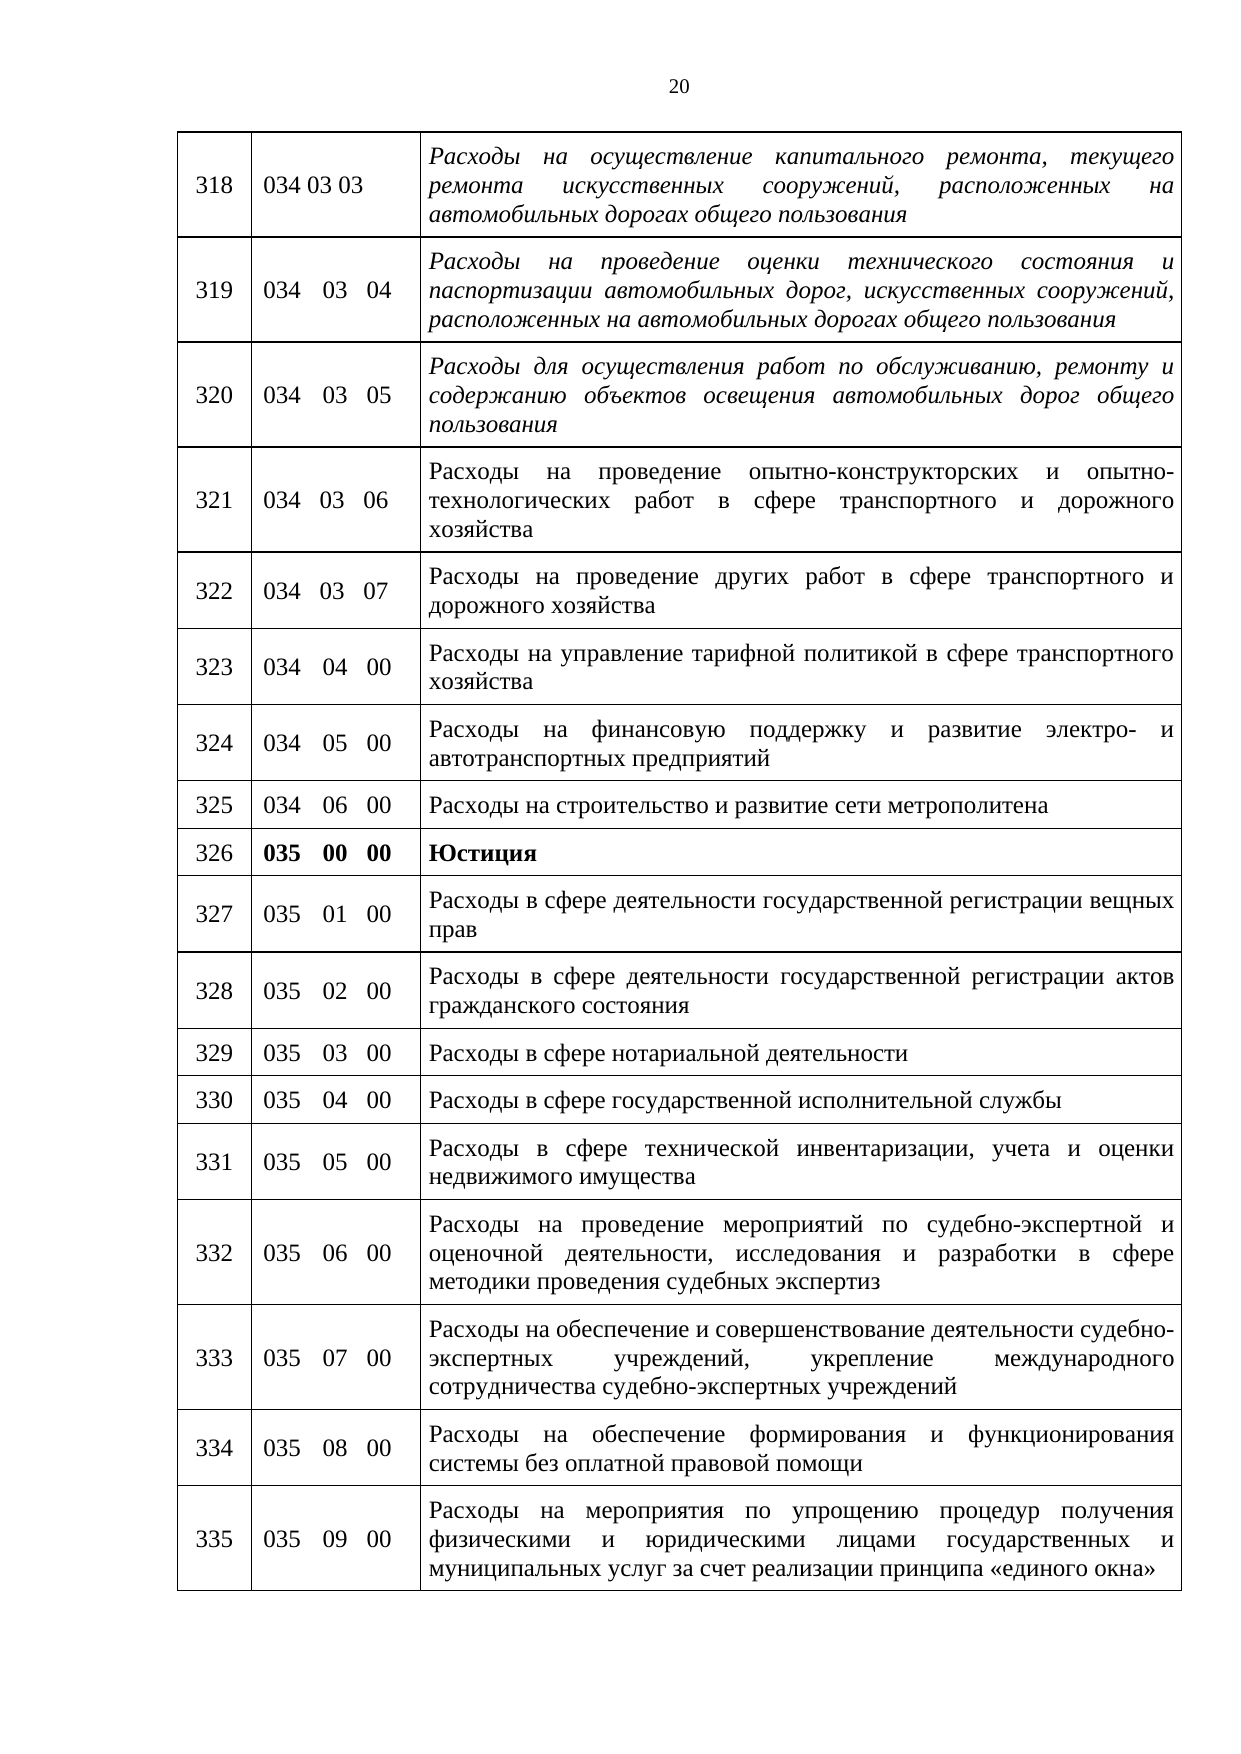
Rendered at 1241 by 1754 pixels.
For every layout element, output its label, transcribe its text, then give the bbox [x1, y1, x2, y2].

table_cell 318 [178, 133, 251, 236]
table_cell Расходы на обеспечение и совершенствование деятельности судебно-экспертных учреждений, укрепление международного сотрудничества судебно-экспертных учреждений [421, 1305, 1181, 1409]
table_cell 035 04 00 [252, 1076, 420, 1123]
table_cell 326 [178, 829, 251, 875]
table_cell Расходы на проведение других работ в сфере транспортного и дорожного хозяйства [421, 553, 1181, 628]
table_cell Расходы для осуществления работ по обслуживанию, ремонту и содержанию объектов освещения автомобильных дорог общего пользования [421, 343, 1181, 446]
table_cell 324 [178, 705, 251, 780]
table_cell 327 [178, 876, 251, 951]
table_cell Расходы на мероприятия по упрощению процедур получения физическими и юридическими лицами государственных и муниципальных услуг за счет реализации принципа «единого окна» [421, 1486, 1181, 1590]
table_cell 035 02 00 [252, 953, 420, 1028]
table_cell Расходы на осуществление капитального ремонта, текущего ремонта искусственных сооружений, расположенных на автомобильных дорогах общего пользования [421, 133, 1181, 236]
table_cell 330 [178, 1076, 251, 1123]
table_cell Расходы на проведение оценки технического состояния и паспортизации автомобильных дорог, искусственных сооружений, расположенных на автомобильных дорогах общего пользования [421, 238, 1181, 341]
table_cell Юстиция [421, 829, 1181, 875]
table_cell 034 04 00 [252, 629, 420, 704]
table_cell 034 06 00 [252, 781, 420, 828]
table_cell 035 08 00 [252, 1410, 420, 1485]
table_cell Расходы на управление тарифной политикой в сфере транспортного хозяйства [421, 629, 1181, 704]
table_cell 035 06 00 [252, 1200, 420, 1304]
table_cell Расходы на проведение мероприятий по судебно-экспертной и оценочной деятельности, исследования и разработки в сфере методики проведения судебных экспертиз [421, 1200, 1181, 1304]
table_cell 034 03 04 [252, 238, 420, 341]
table_cell 333 [178, 1305, 251, 1409]
table_cell Расходы в сфере деятельности государственной регистрации актов гражданского состояния [421, 953, 1181, 1028]
table_cell 034 03 06 [252, 448, 420, 551]
table_cell 034 05 00 [252, 705, 420, 780]
table_cell Расходы на обеспечение формирования и функционирования системы без оплатной правовой помощи [421, 1410, 1181, 1485]
table_cell 035 05 00 [252, 1124, 420, 1199]
table_cell 034 03 07 [252, 553, 420, 628]
table_cell Расходы в сфере деятельности государственной регистрации вещных прав [421, 876, 1181, 951]
table_cell Расходы на строительство и развитие сети метрополитена [421, 781, 1181, 828]
table_cell 034 03 05 [252, 343, 420, 446]
table_cell 035 00 00 [252, 829, 420, 875]
table_cell Расходы в сфере технической инвентаризации, учета и оценки недвижимого имущества [421, 1124, 1181, 1199]
table_cell 323 [178, 629, 251, 704]
table_cell 331 [178, 1124, 251, 1199]
table_cell Расходы в сфере нотариальной деятельности [421, 1029, 1181, 1075]
table_cell Расходы на проведение опытно-конструкторских и опытно-технологических работ в сфере транспортного и дорожного хозяйства [421, 448, 1181, 551]
table_cell Расходы на финансовую поддержку и развитие электро- и автотранспортных предприятий [421, 705, 1181, 780]
table_cell 335 [178, 1486, 251, 1590]
table_cell 332 [178, 1200, 251, 1304]
table_cell 329 [178, 1029, 251, 1075]
table_cell 034 03 03 [252, 133, 420, 236]
table_cell 035 03 00 [252, 1029, 420, 1075]
table_cell 322 [178, 553, 251, 628]
table_cell 325 [178, 781, 251, 828]
table_cell 328 [178, 953, 251, 1028]
table_cell Расходы в сфере государственной исполнительной службы [421, 1076, 1181, 1123]
table_cell 035 09 00 [252, 1486, 420, 1590]
table_cell 334 [178, 1410, 251, 1485]
table_cell 035 07 00 [252, 1305, 420, 1409]
table_cell 035 01 00 [252, 876, 420, 951]
table_cell 319 [178, 238, 251, 341]
table_cell 321 [178, 448, 251, 551]
table_cell 320 [178, 343, 251, 446]
